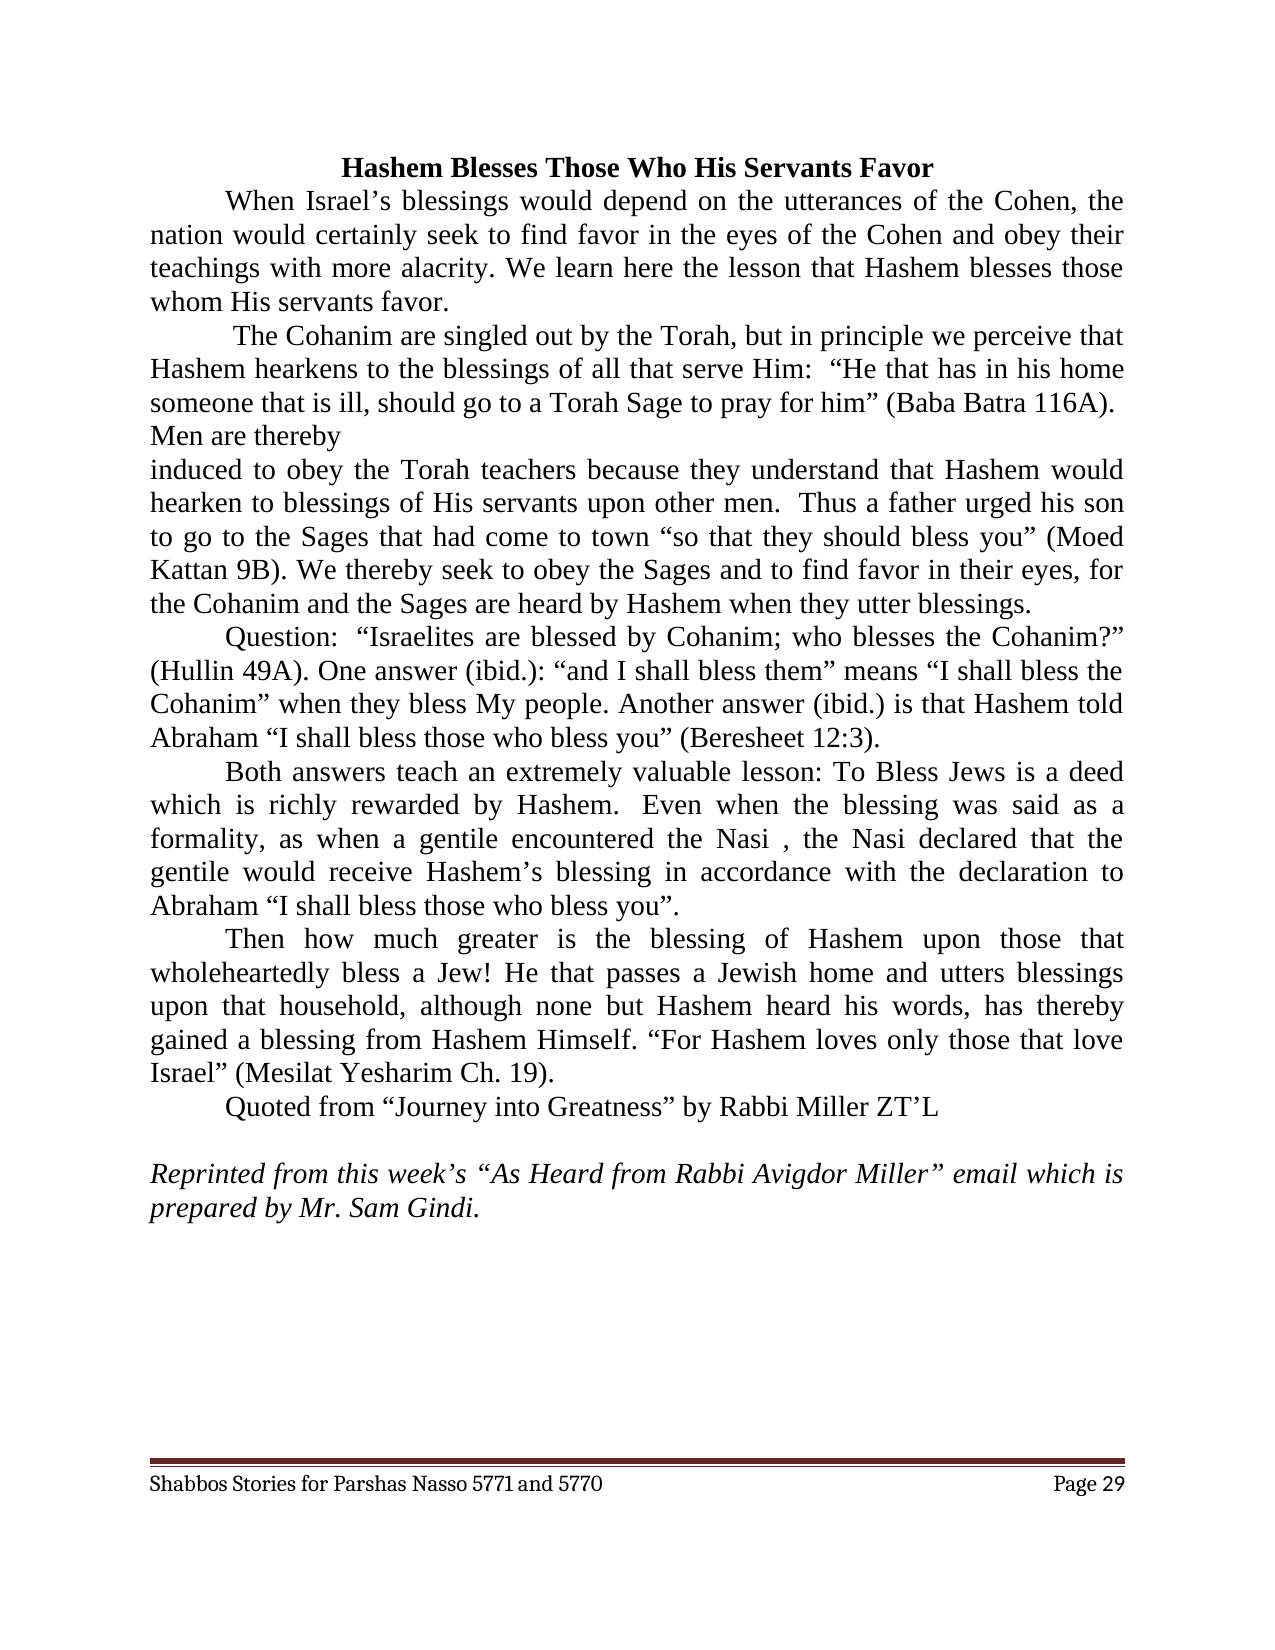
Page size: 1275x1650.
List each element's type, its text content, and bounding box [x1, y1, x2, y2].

text Reprinted from this week’s “As Heard from Rabbi Avigdor Miller” email which is prepared by Mr. Sam Gindi. [150, 1156, 1125, 1223]
text When Israel’s blessings would depend on the utterances of the Cohen, the nation would certainly seek to find favor in the eyes of the Cohen and obey their teachings with more alacrity. We learn here the lesson that Hashem blesses those whom His servants favor. [150, 183, 1125, 318]
text Quoted from “Journey into Greatness” by Rabbi Miller ZT’L [150, 1089, 1125, 1123]
text The Cohanim are singled out by the Torah, but in principle we perceive that Hashem hearkens to the blessings of all that serve Him: “He that has in his home someone that is ill, should go to a Torah Sage to pray for him” (Baba Batra 116A). Men are thereby [150, 318, 1125, 452]
text Both answers teach an extremely valuable lesson: To Bless Jews is a deed which is richly rewarded by Hashem. Even when the blessing was said as a formality, as when a gentile encountered the Nasi , the Nasi declared that the gentile would receive Hashem’s blessing in accordance with the declaration to Abraham “I shall bless those who bless you”. [150, 754, 1125, 921]
text induced to obey the Torah teachers because they understand that Hashem would hearken to blessings of His servants upon other men. Thus a father urged his son to go to the Sages that had come to town “so that they should bless you” (Moed Kattan 9B). We thereby seek to obey the Sages and to find favor in their eyes, for the Cohanim and the Sages are heard by Hashem when they utter blessings. [150, 452, 1125, 619]
text Question: “Israelites are blessed by Cohanim; who blesses the Cohanim?” (Hullin 49A). One answer (ibid.): “and I shall bless them” means “I shall bless the Cohanim” when they bless My people. Another answer (ibid.) is that Hashem told Abraham “I shall bless those who bless you” (Beresheet 12:3). [150, 619, 1125, 754]
text Hashem Blesses Those Who His Servants Favor [150, 150, 1125, 183]
text Then how much greater is the blessing of Hashem upon those that wholeheartedly bless a Jew! He that passes a Jewish home and utters blessings upon that household, although none but Hashem heard his words, has thereby gained a blessing from Hashem Himself. “For Hashem loves only those that love Israel” (Mesilat Yesharim Ch. 19). [150, 921, 1125, 1089]
